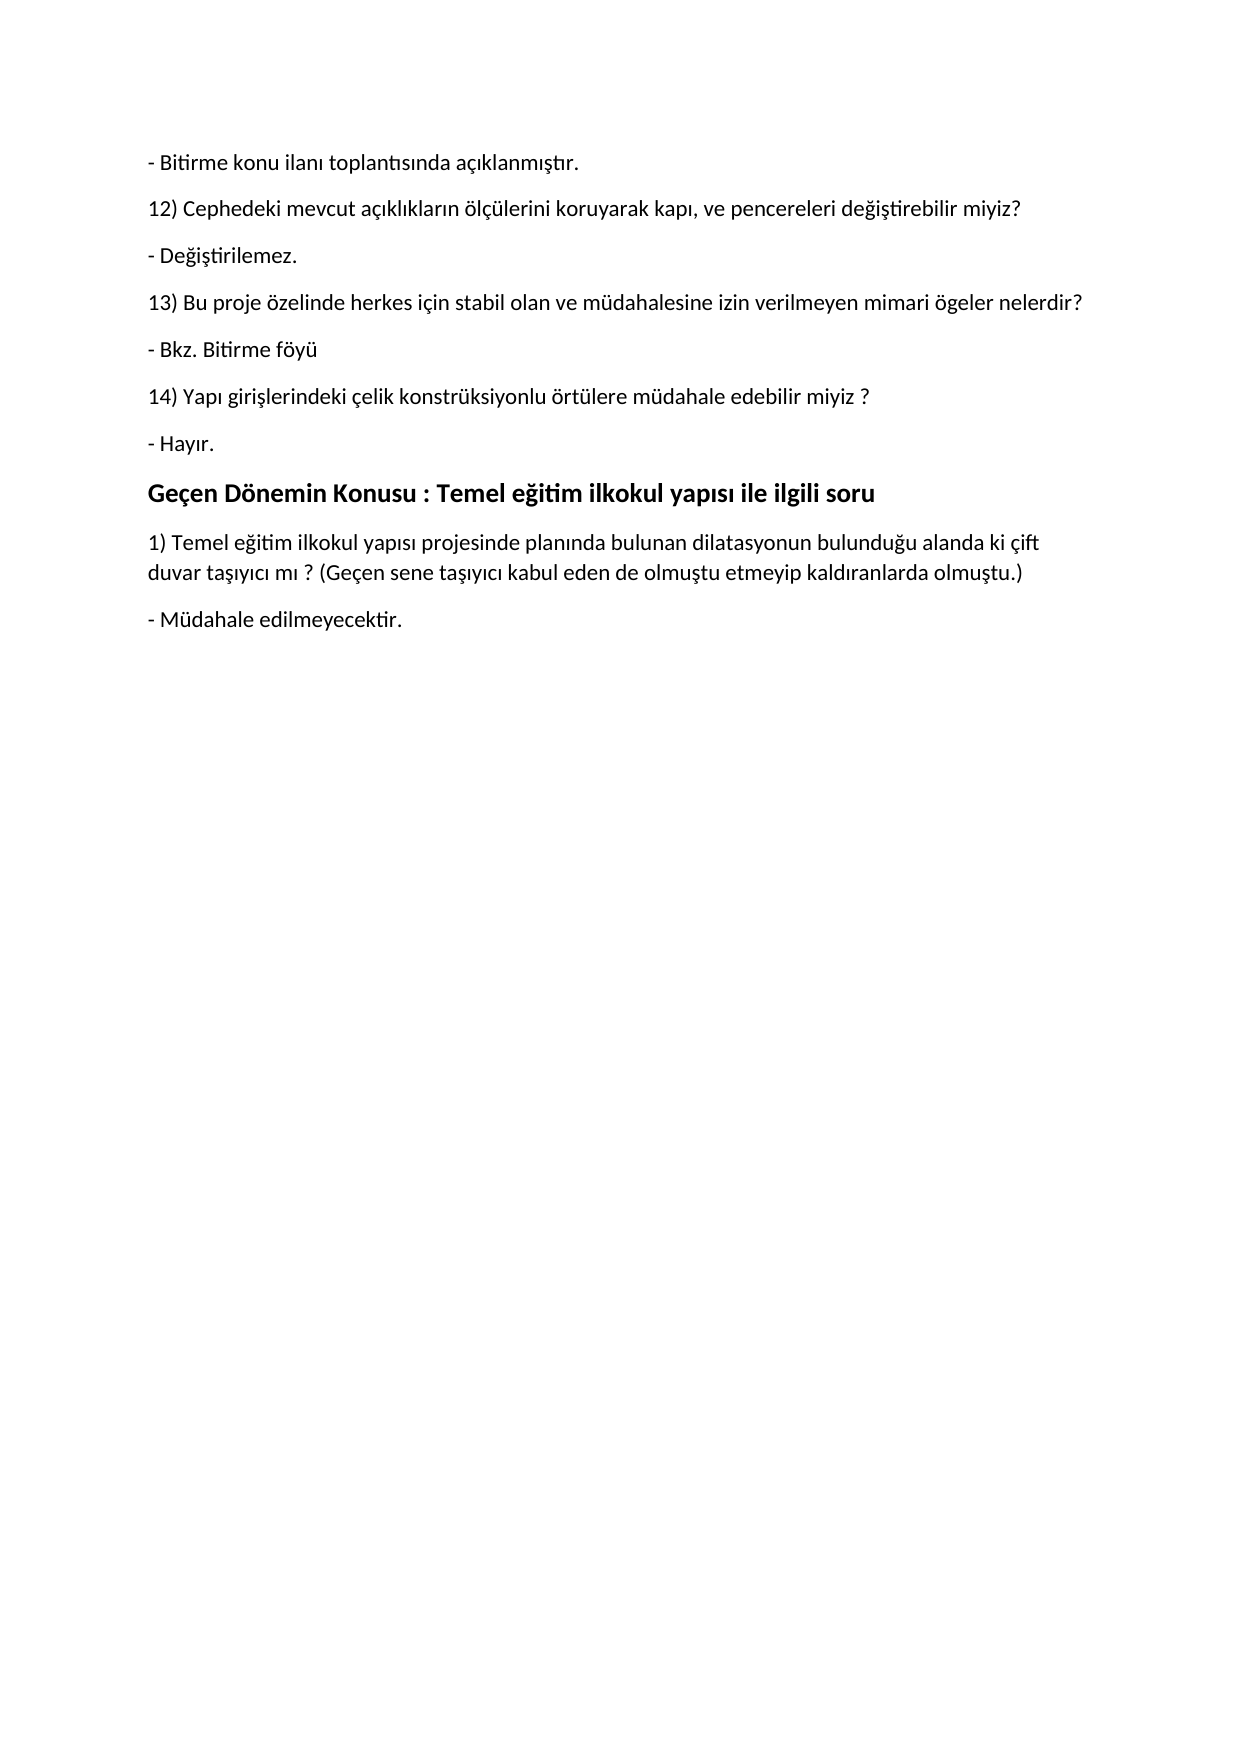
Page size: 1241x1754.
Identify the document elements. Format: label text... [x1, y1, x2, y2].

text - Değiştirilemez. [148, 241, 1093, 269]
text 12) Cephedeki mevcut açıklıkların ölçülerini koruyarak kapı, ve pencereleri değiştirebilir miyiz? [148, 194, 1093, 222]
text - Bkz. Bitirme föyü [148, 335, 1093, 363]
text 1) Temel eğitim ilkokul yapısı projesinde planında bulunan dilatasyonun bulunduğu alanda ki çift duvar taşıyıcı mı ? (Geçen sene taşıyıcı kabul eden de olmuştu etmeyip kaldıranlarda olmuştu.) [148, 528, 1093, 586]
text - Bitirme konu ilanı toplantısında açıklanmıştır. [148, 148, 1093, 176]
text Geçen Dönemin Konusu : Temel eğitim ilkokul yapısı ile ilgili soru [148, 476, 1093, 509]
text - Hayır. [148, 429, 1093, 457]
text 14) Yapı girişlerindeki çelik konstrüksiyonlu örtülere müdahale edebilir miyiz ? [148, 382, 1093, 410]
text - Müdahale edilmeyecektir. [148, 605, 1093, 633]
text 13) Bu proje özelinde herkes için stabil olan ve müdahalesine izin verilmeyen mimari ögeler nelerdir? [148, 288, 1093, 316]
